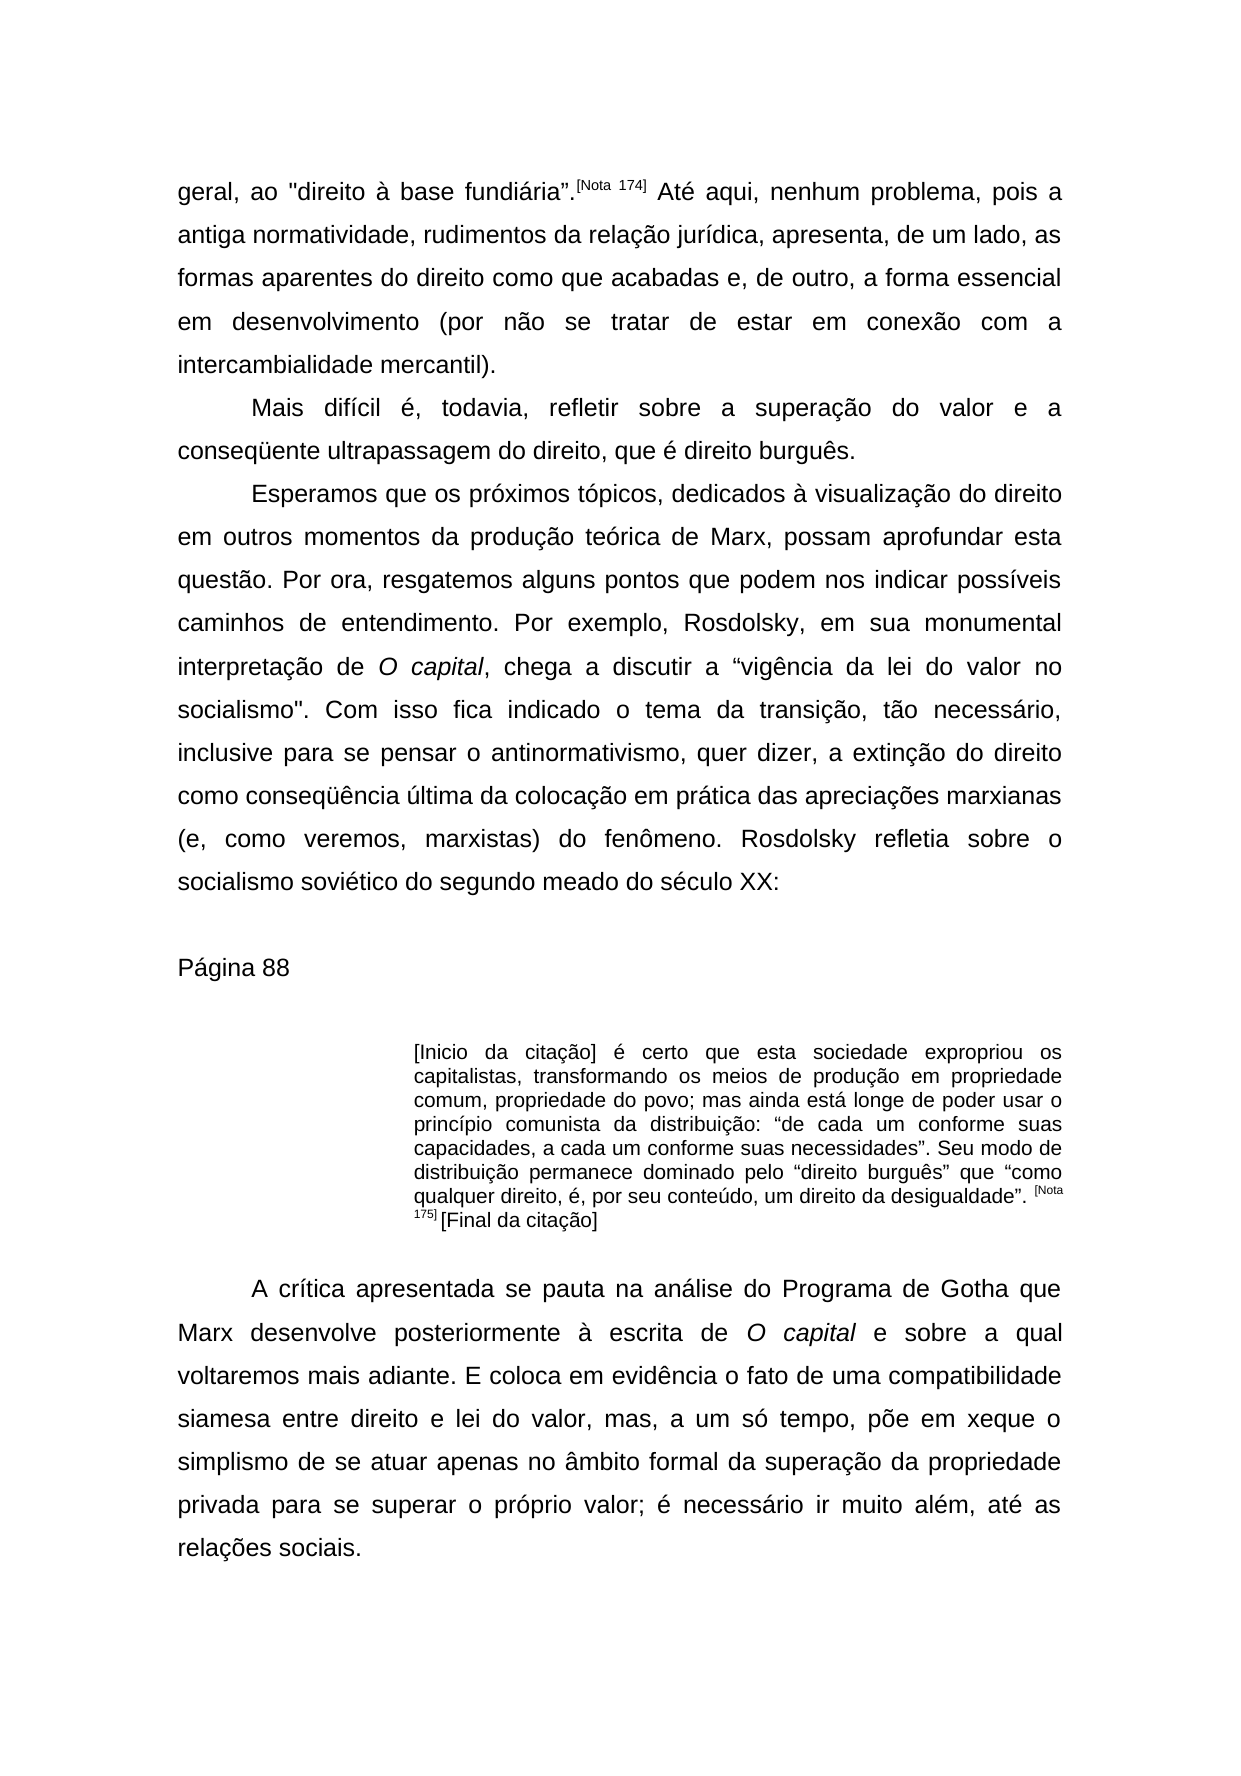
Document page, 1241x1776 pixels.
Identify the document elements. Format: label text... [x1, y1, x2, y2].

text A crítica apresentada se pauta na análise do Programa de Gotha que Marx desenvolve posteriormente à escrita de O capital e sobre a qual voltaremos mais adiante. E coloca em evidência o fato de uma compatibilidade siamesa entre direito e lei do valor, mas, a um só tempo, põe em xeque o simplismo de se atuar apenas no âmbito formal da superação da propriedade privada para se superar o próprio valor; é necessário ir muito além, até as relações sociais. [177, 1274, 1063, 1562]
text [Inicio da citação] é certo que esta sociedade expropriou os capitalistas, transformando os meios de produção em propriedade comum, propriedade do povo; mas ainda está longe de poder usar o princípio comunista da distribuição: “de cada um conforme suas capacidades, a cada um conforme suas necessidades”. Seu modo de distribuição permanece dominado pelo “direito burguês” que “como qualquer direito, é, por seu conteúdo, um direito da desigualdade”. [Nota 175] [Final da citação] [413, 1040, 1063, 1231]
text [177, 177, 1063, 378]
text Mais difícil é, todavia, refletir sobre a superação do valor e a conseqüente ultrapassagem do direito, que é direito burguês. [177, 393, 1063, 465]
text Esperamos que os próximos tópicos, dedicados à visualização do direito em outros momentos da produção teórica de Marx, possam aprofundar esta questão. Por ora, resgatemos alguns pontos que podem nos indicar possíveis caminhos de entendimento. Por exemplo, Rosdolsky, em sua monumental interpretação de O capital, chega a discutir a “vigência da lei do valor no socialismo". Com isso fica indicado o tema da transição, tão necessário, inclusive para se pensar o antinormativismo, quer dizer, a extinção do direito como conseqüência última da colocação em prática das apreciações marxianas (e, como veremos, marxistas) do fenômeno. Rosdolsky refletia sobre o socialismo soviético do segundo meado do século XX: [177, 479, 1063, 896]
text Página 88 [177, 953, 1063, 982]
